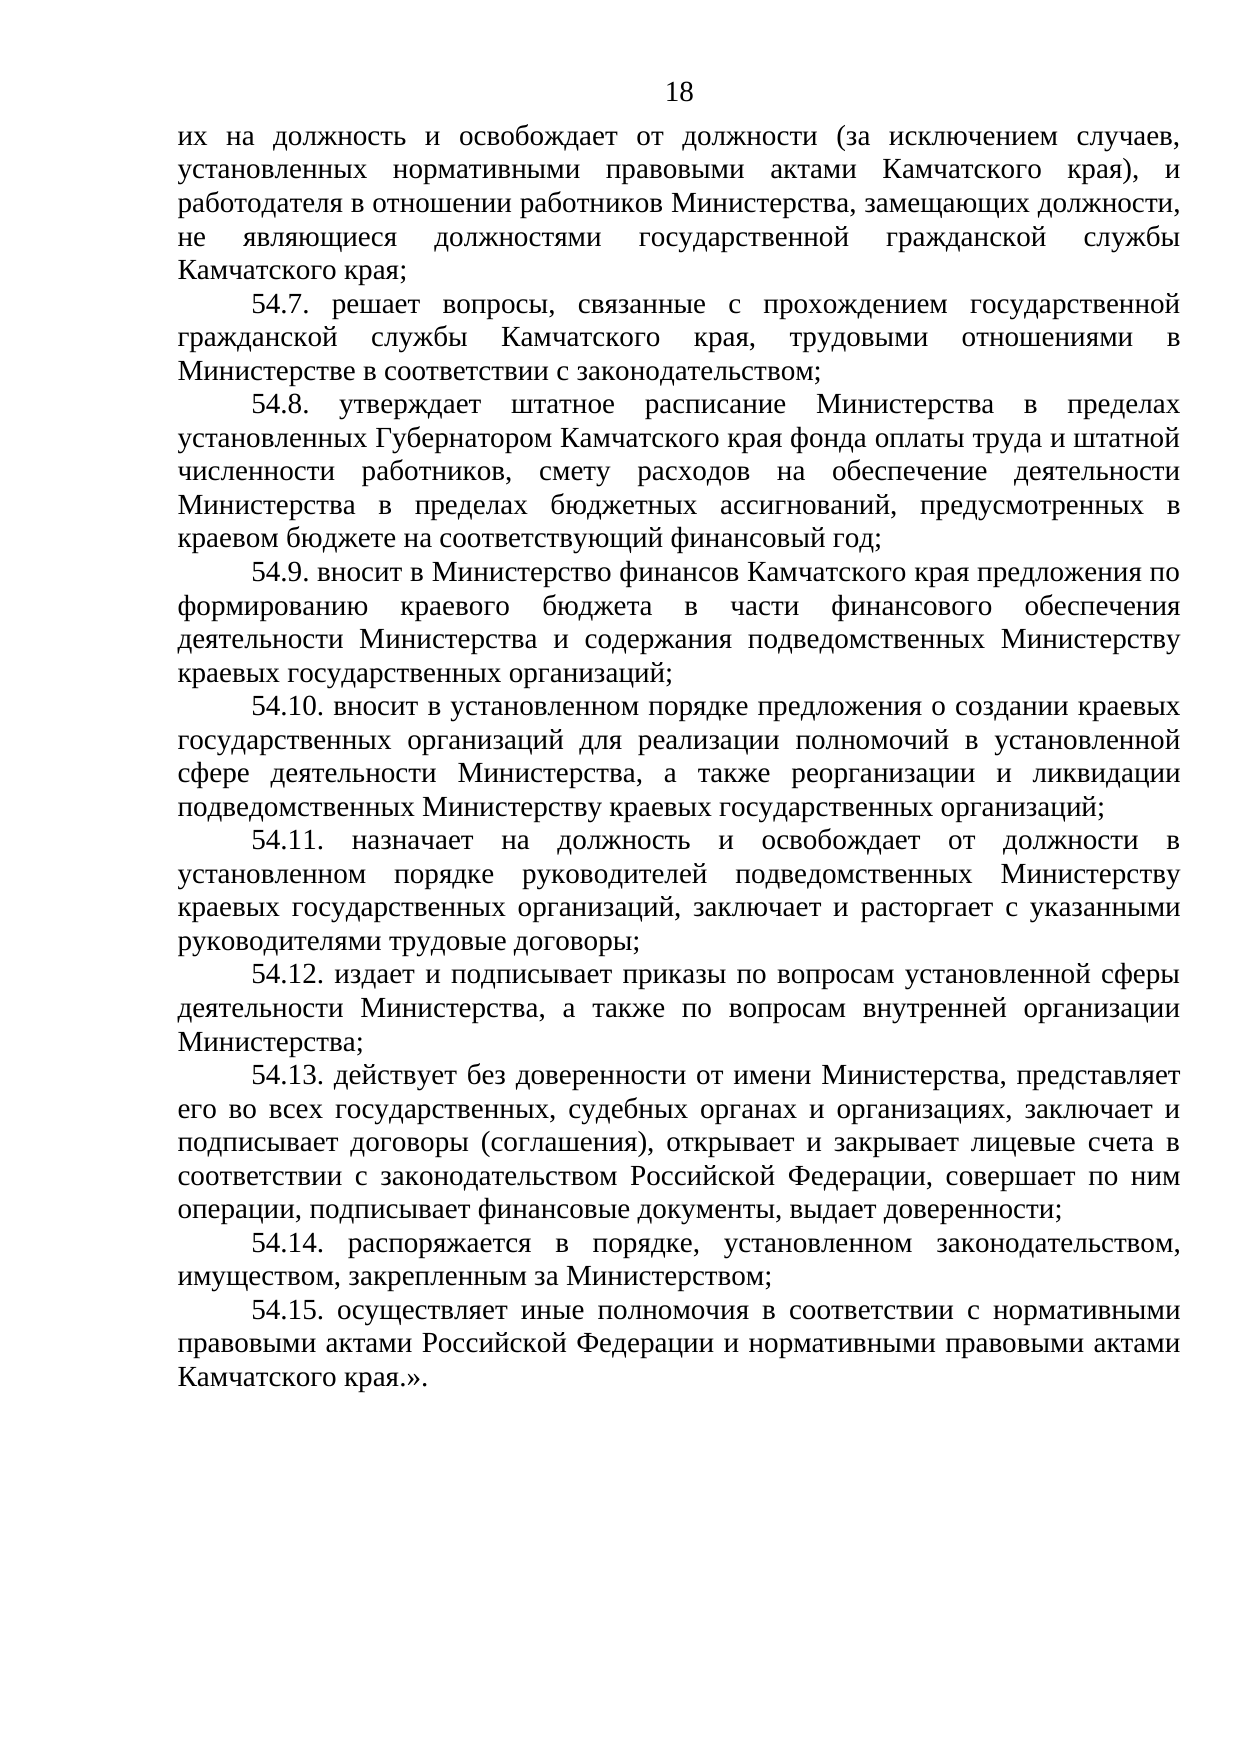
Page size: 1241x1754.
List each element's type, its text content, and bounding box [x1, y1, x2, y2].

text 54.7. решает вопросы, связанные с прохождением государственной гражданской службы Камчатского края, трудовыми отношениями в Министерстве в соответствии с законодательством; [177, 286, 1181, 386]
text 54.12. издает и подписывает приказы по вопросам установленной сферы деятельности Министерства, а также по вопросам внутренней организации Министерства; [177, 957, 1181, 1057]
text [177, 118, 1181, 286]
text 54.15. осуществляет иные полномочия в соответствии с нормативными правовыми актами Российской Федерации и нормативными правовыми актами Камчатского края.». [177, 1292, 1181, 1393]
text 54.13. действует без доверенности от имени Министерства, представляет его во всех государственных, судебных органах и организациях, заключает и подписывает договоры (соглашения), открывает и закрывает лицевые счета в соответствии с законодательством Российской Федерации, совершает по ним операции, подписывает финансовые документы, выдает доверенности; [177, 1057, 1181, 1225]
text 54.8. утверждает штатное расписание Министерства в пределах установленных Губернатором Камчатского края фонда оплаты труда и штатной численности работников, смету расходов на обеспечение деятельности Министерства в пределах бюджетных ассигнований, предусмотренных в краевом бюджете на соответствующий финансовый год; [177, 386, 1181, 554]
text 54.11. назначает на должность и освобождает от должности в установленном порядке руководителей подведомственных Министерству краевых государственных организаций, заключает и расторгает с указанными руководителями трудовые договоры; [177, 822, 1181, 957]
text 54.9. вносит в Министерство финансов Камчатского края предложения по формированию краевого бюджета в части финансового обеспечения деятельности Министерства и содержания подведомственных Министерству краевых государственных организаций; [177, 554, 1181, 688]
text 54.10. вносит в установленном порядке предложения о создании краевых государственных организаций для реализации полномочий в установленной сфере деятельности Министерства, а также реорганизации и ликвидации подведомственных Министерству краевых государственных организаций; [177, 688, 1181, 822]
text 54.14. распоряжается в порядке, установленном законодательством, имуществом, закрепленным за Министерством; [177, 1225, 1181, 1292]
